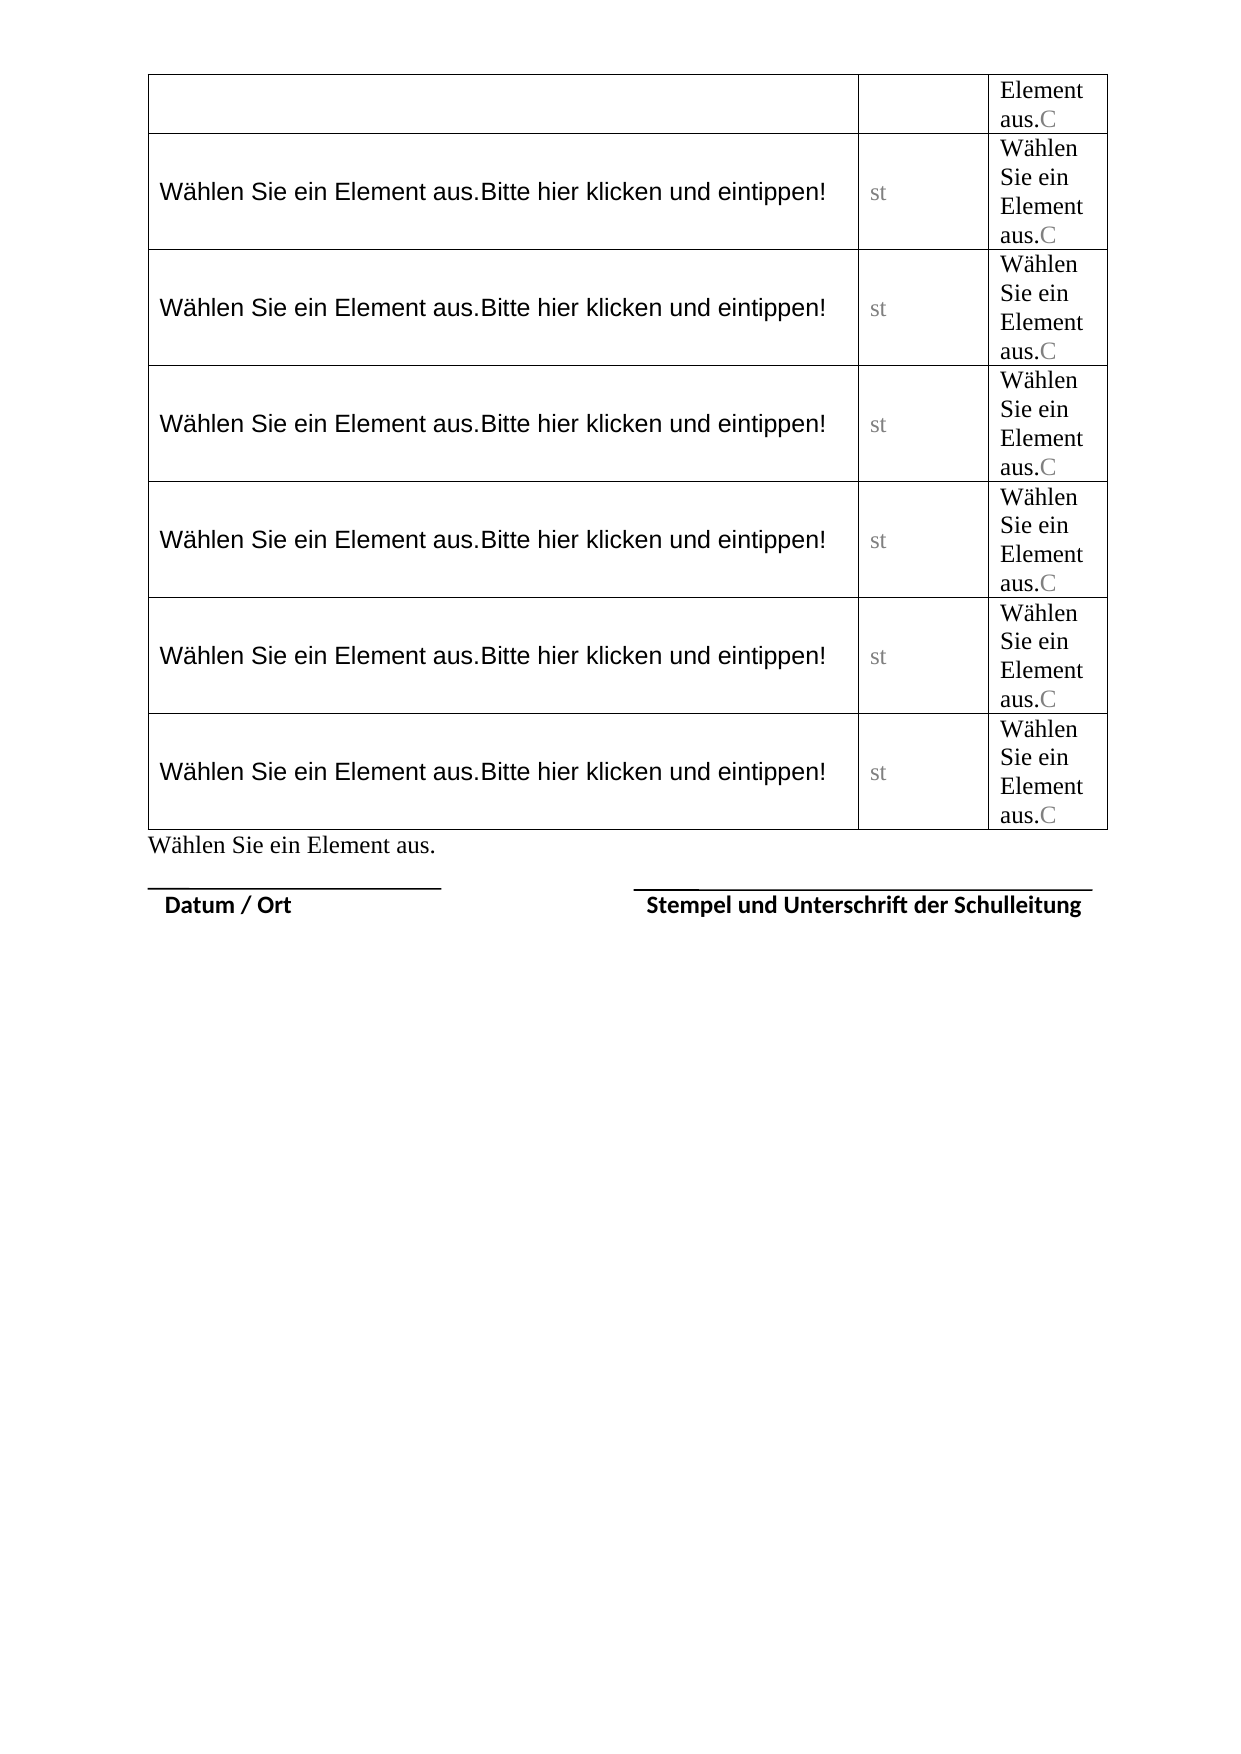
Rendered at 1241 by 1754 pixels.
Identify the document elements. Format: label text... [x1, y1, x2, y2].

text Datum / Ort Stempel und Unterschrift der Schulleitung [148, 889, 1093, 919]
